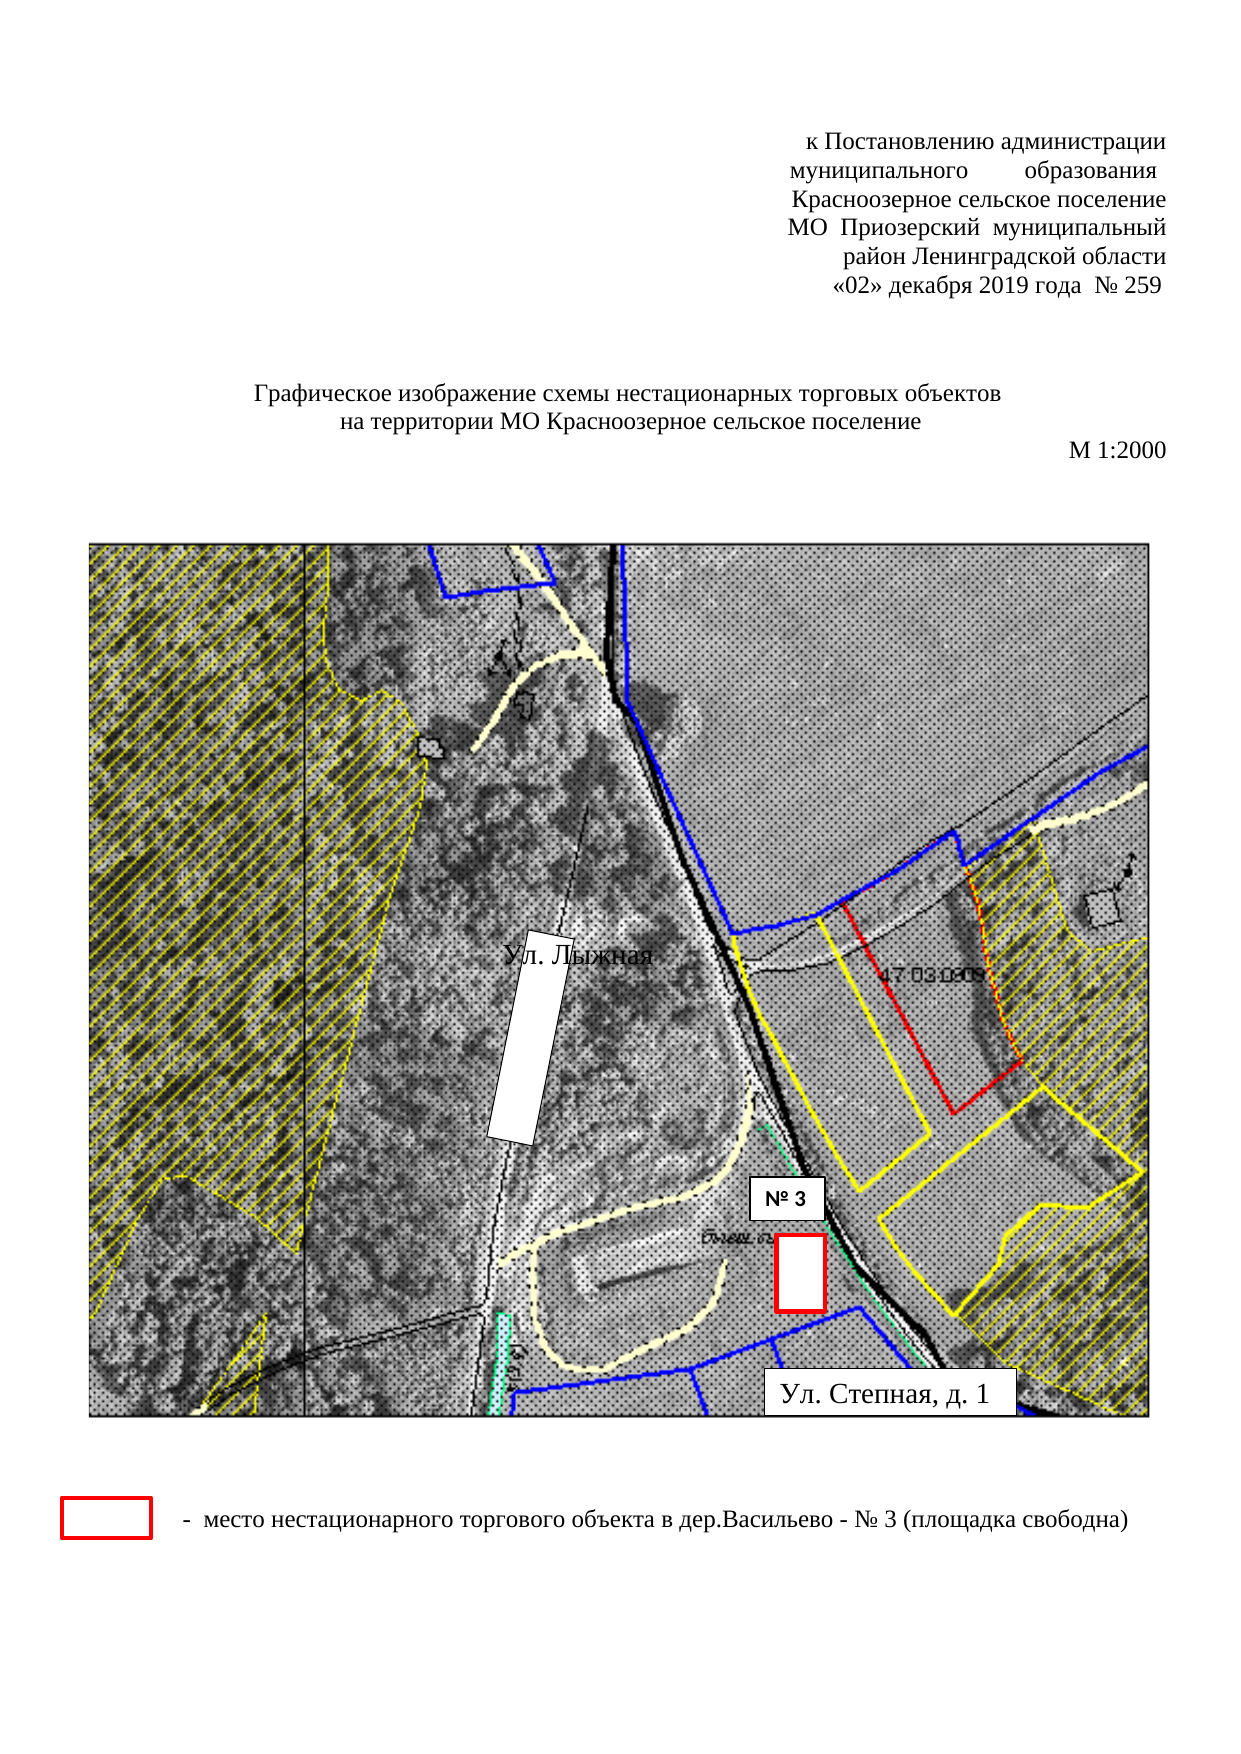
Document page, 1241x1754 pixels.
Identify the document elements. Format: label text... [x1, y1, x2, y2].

text - место нестационарного торгового объекта в дер.Васильево - № 3 (площадка свободна) [153, 1504, 1166, 1533]
text Красноозерное сельское поселение [89, 184, 1166, 212]
text район Ленинградской области [89, 241, 1166, 270]
text Графическое изображение схемы нестационарных торговых объектов [89, 378, 1166, 406]
text МО Приозерский муниципальный [89, 212, 1166, 241]
text муниципального образования [89, 155, 1166, 184]
text на территории МО Красноозерное сельское поселение [89, 406, 1166, 435]
picture [88, 542, 1150, 1426]
text «02» декабря 2019 года № 259 [89, 270, 1166, 299]
text М 1:2000 [89, 435, 1166, 464]
text к Постановлению администрации [89, 126, 1166, 155]
